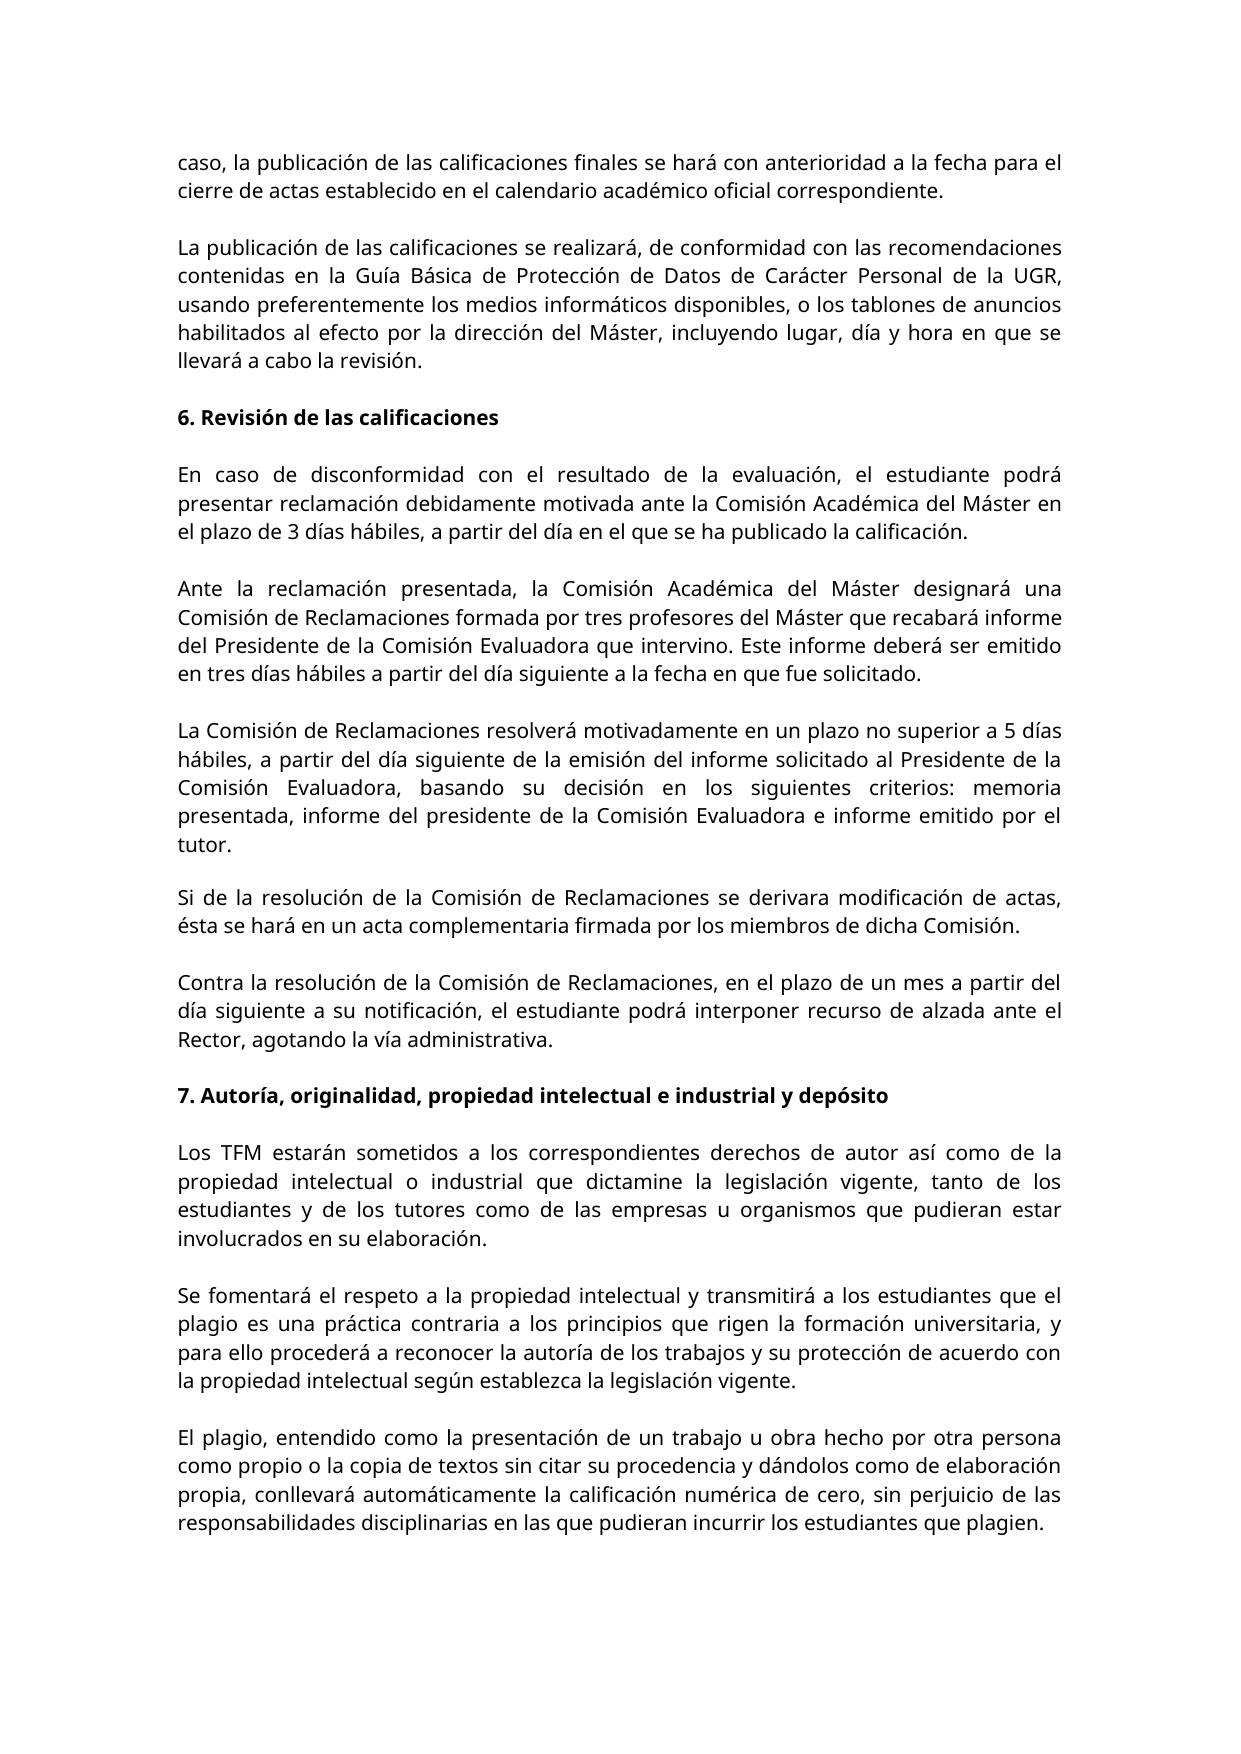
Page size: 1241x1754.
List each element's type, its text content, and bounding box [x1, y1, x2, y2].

text Los TFM estarán sometidos a los correspondientes derechos de autor así como de la propiedad intelectual o industrial que dictamine la legislación vigente, tanto de los estudiantes y de los tutores como de las empresas u organismos que pudieran estar involucrados en su elaboración. [177, 1138, 1063, 1252]
text La publicación de las calificaciones se realizará, de conformidad con las recomendaciones contenidas en la Guía Básica de Protección de Datos de Carácter Personal de la UGR, usando preferentemente los medios informáticos disponibles, o los tablones de anuncios habilitados al efecto por la dirección del Máster, incluyendo lugar, día y hora en que se llevará a cabo la revisión. [177, 233, 1063, 375]
text En caso de disconformidad con el resultado de la evaluación, el estudiante podrá presentar reclamación debidamente motivada ante la Comisión Académica del Máster en el plazo de 3 días hábiles, a partir del día en el que se ha publicado la calificación. [177, 460, 1063, 546]
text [177, 148, 1063, 204]
text 7. Autoría, originalidad, propiedad intelectual e industrial y depósito [177, 1082, 1063, 1110]
text Ante la reclamación presentada, la Comisión Académica del Máster designará una Comisión de Reclamaciones formada por tres profesores del Máster que recabará informe del Presidente de la Comisión Evaluadora que intervino. Este informe deberá ser emitido en tres días hábiles a partir del día siguiente a la fecha en que fue solicitado. [177, 574, 1063, 688]
text Si de la resolución de la Comisión de Reclamaciones se derivara modificación de actas, ésta se hará en un acta complementaria firmada por los miembros de dicha Comisión. [177, 883, 1063, 939]
text El plagio, entendido como la presentación de un trabajo u obra hecho por otra persona como propio o la copia de textos sin citar su procedencia y dándolos como de elaboración propia, conllevará automáticamente la calificación numérica de cero, sin perjuicio de las responsabilidades disciplinarias en las que pudieran incurrir los estudiantes que plagien. [177, 1423, 1063, 1537]
text Se fomentará el respeto a la propiedad intelectual y transmitirá a los estudiantes que el plagio es una práctica contraria a los principios que rigen la formación universitaria, y para ello procederá a reconocer la autoría de los trabajos y su protección de acuerdo con la propiedad intelectual según establezca la legislación vigente. [177, 1281, 1063, 1394]
text 6. Revisión de las calificaciones [177, 403, 1063, 432]
text La Comisión de Reclamaciones resolverá motivadamente en un plazo no superior a 5 días hábiles, a partir del día siguiente de la emisión del informe solicitado al Presidente de la Comisión Evaluadora, basando su decisión en los siguientes criterios: memoria presentada, informe del presidente de la Comisión Evaluadora e informe emitido por el tutor. [177, 716, 1063, 858]
text Contra la resolución de la Comisión de Reclamaciones, en el plazo de un mes a partir del día siguiente a su notificación, el estudiante podrá interponer recurso de alzada ante el Rector, agotando la vía administrativa. [177, 968, 1063, 1053]
